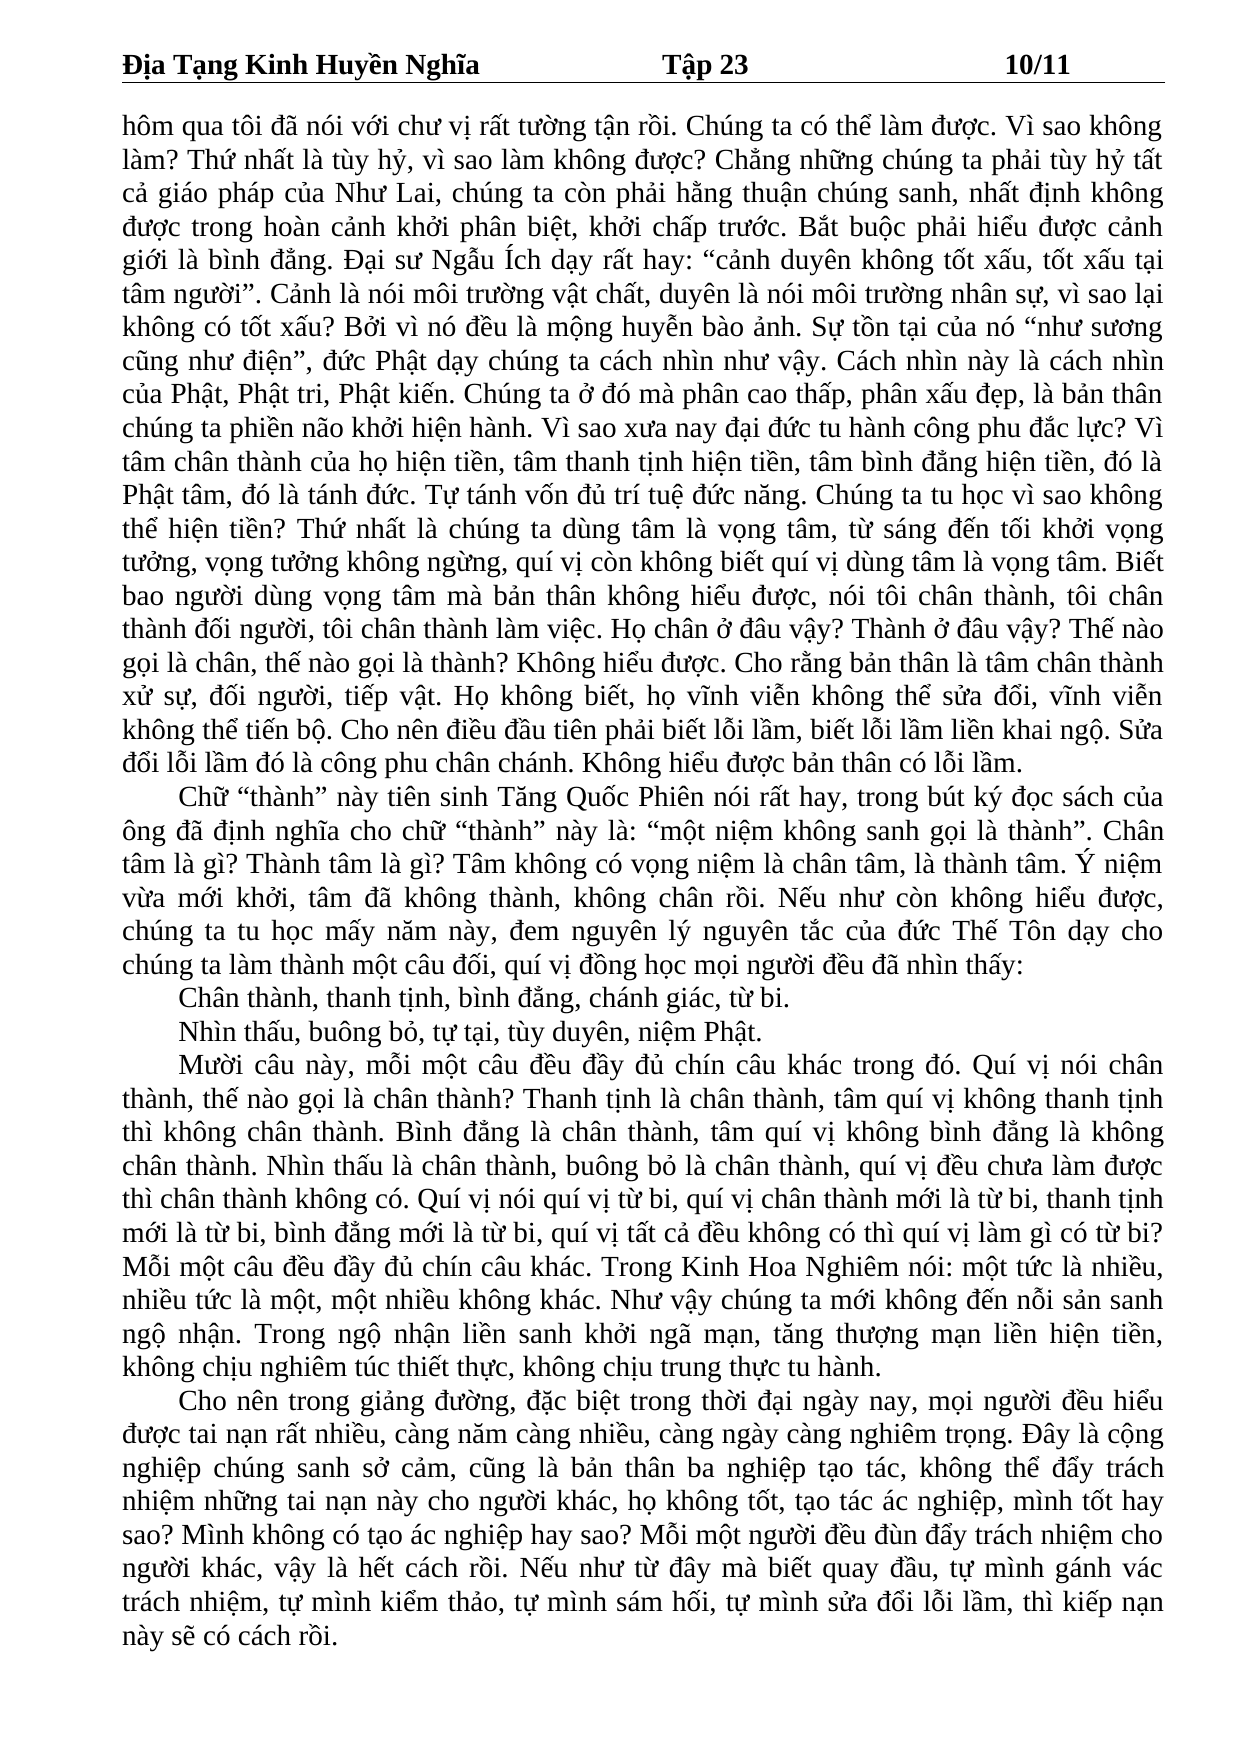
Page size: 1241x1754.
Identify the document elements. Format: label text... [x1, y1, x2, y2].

text Mười câu này, mỗi một câu đều đầy đủ chín câu khác trong đó. Quí vị nói chân thành, thế nào gọi là chân thành? Thanh tịnh là chân thành, tâm quí vị không thanh tịnh thì không chân thành. Bình đẳng là chân thành, tâm quí vị không bình đẳng là không chân thành. Nhìn thấu là chân thành, buông bỏ là chân thành, quí vị đều chưa làm được thì chân thành không có. Quí vị nói quí vị từ bi, quí vị chân thành mới là từ bi, thanh tịnh mới là từ bi, bình đẳng mới là từ bi, quí vị tất cả đều không có thì quí vị làm gì có từ bi? Mỗi một câu đều đầy đủ chín câu khác. Trong Kinh Hoa Nghiêm nói: một tức là nhiều, nhiều tức là một, một nhiều không khác. Như vậy chúng ta mới không đến nỗi sản sanh ngộ nhận. Trong ngộ nhận liền sanh khởi ngã mạn, tăng thượng mạn liền hiện tiền, không chịu nghiêm túc thiết thực, không chịu trung thực tu hành. [122, 1047, 1165, 1383]
text Nhìn thấu, buông bỏ, tự tại, tùy duyên, niệm Phật. [122, 1014, 1165, 1047]
text Chân thành, thanh tịnh, bình đẳng, chánh giác, từ bi. [122, 980, 1165, 1014]
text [122, 108, 1165, 779]
text Chữ “thành” này tiên sinh Tăng Quốc Phiên nói rất hay, trong bút ký đọc sách của ông đã định nghĩa cho chữ “thành” này là: “một niệm không sanh gọi là thành”. Chân tâm là gì? Thành tâm là gì? Tâm không có vọng niệm là chân tâm, là thành tâm. Ý niệm vừa mới khởi, tâm đã không thành, không chân rồi. Nếu như còn không hiểu được, chúng ta tu học mấy năm này, đem nguyên lý nguyên tắc của đức Thế Tôn dạy cho chúng ta làm thành một câu đối, quí vị đồng học mọi người đều đã nhìn thấy: [122, 779, 1165, 980]
text Cho nên trong giảng đường, đặc biệt trong thời đại ngày nay, mọi người đều hiểu được tai nạn rất nhiều, càng năm càng nhiều, càng ngày càng nghiêm trọng. Đây là cộng nghiệp chúng sanh sở cảm, cũng là bản thân ba nghiệp tạo tác, không thể đẩy trách nhiệm những tai nạn này cho người khác, họ không tốt, tạo tác ác nghiệp, mình tốt hay sao? Mình không có tạo ác nghiệp hay sao? Mỗi một người đều đùn đẩy trách nhiệm cho người khác, vậy là hết cách rồi. Nếu như từ đây mà biết quay đầu, tự mình gánh vác trách nhiệm, tự mình kiểm thảo, tự mình sám hối, tự mình sửa đổi lỗi lầm, thì kiếp nạn này sẽ có cách rồi. [122, 1383, 1165, 1651]
